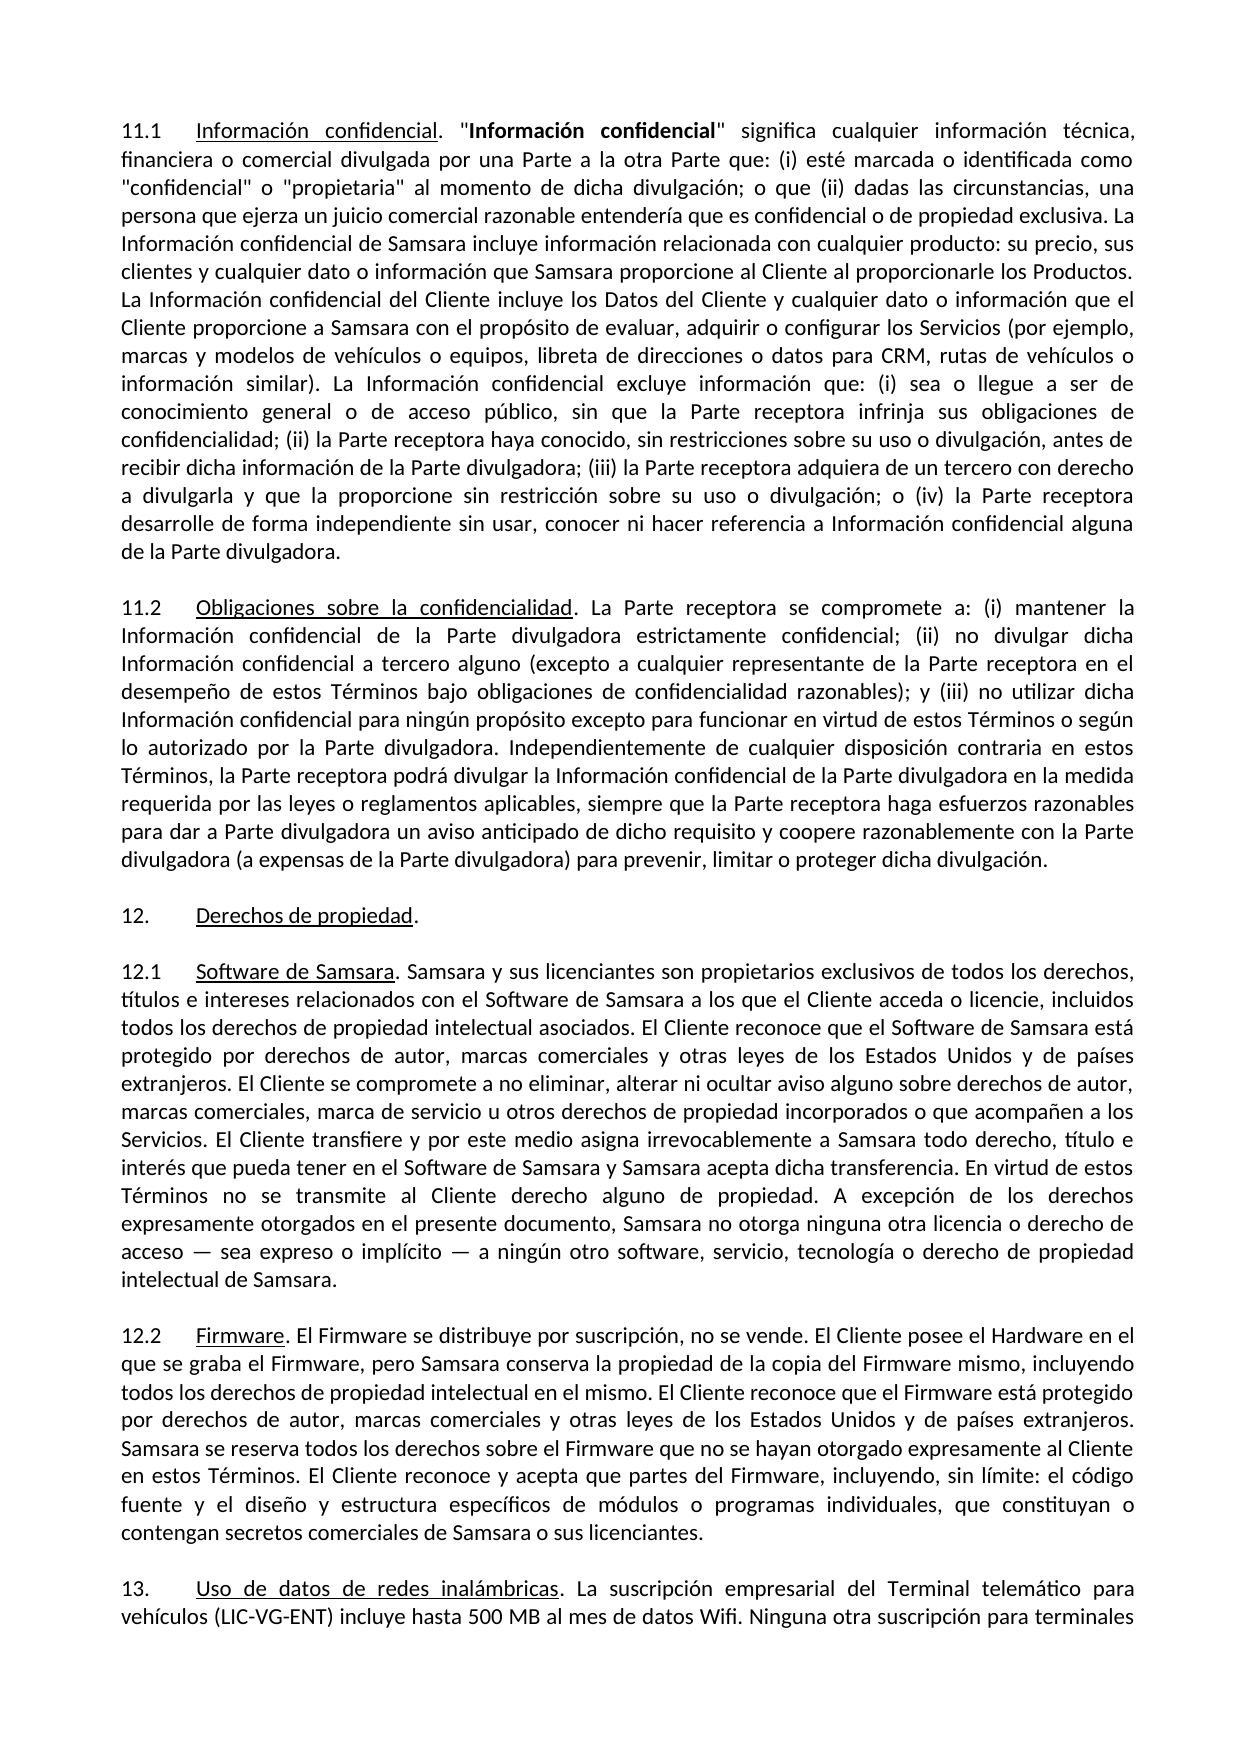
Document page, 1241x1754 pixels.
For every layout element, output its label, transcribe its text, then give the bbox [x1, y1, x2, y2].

text 11.1 Información confidencial. "Información confidencial" significa cualquier información técnica, financiera o comercial divulgada por una Parte a la otra Parte que: (i) esté marcada o identificada como "confidencial" o "propietaria" al momento de dicha divulgación; o que (ii) dadas las circunstancias, una persona que ejerza un juicio comercial razonable entendería que es confidencial o de propiedad exclusiva. La Información confidencial de Samsara incluye información relacionada con cualquier producto: su precio, sus clientes y cualquier dato o información que Samsara proporcione al Cliente al proporcionarle los Productos. La Información confidencial del Cliente incluye los Datos del Cliente y cualquier dato o información que el Cliente proporcione a Samsara con el propósito de evaluar, adquirir o configurar los Servicios (por ejemplo, marcas y modelos de vehículos o equipos, libreta de direcciones o datos para CRM, rutas de vehículos o información similar). La Información confidencial excluye información que: (i) sea o llegue a ser de conocimiento general o de acceso público, sin que la Parte receptora infrinja sus obligaciones de confidencialidad; (ii) la Parte receptora haya conocido, sin restricciones sobre su uso o divulgación, antes de recibir dicha información de la Parte divulgadora; (iii) la Parte receptora adquiera de un tercero con derecho a divulgarla y que la proporcione sin restricción sobre su uso o divulgación; o (iv) la Parte receptora desarrolle de forma independiente sin usar, conocer ni hacer referencia a Información confidencial alguna de la Parte divulgadora. [121, 117, 1136, 565]
text 11.2 Obligaciones sobre la confidencialidad. La Parte receptora se compromete a: (i) mantener la Información confidencial de la Parte divulgadora estrictamente confidencial; (ii) no divulgar dicha Información confidencial a tercero alguno (excepto a cualquier representante de la Parte receptora en el desempeño de estos Términos bajo obligaciones de confidencialidad razonables); y (iii) no utilizar dicha Información confidencial para ningún propósito excepto para funcionar en virtud de estos Términos o según lo autorizado por la Parte divulgadora. Independientemente de cualquier disposición contraria en estos Términos, la Parte receptora podrá divulgar la Información confidencial de la Parte divulgadora en la medida requerida por las leyes o reglamentos aplicables, siempre que la Parte receptora haga esfuerzos razonables para dar a Parte divulgadora un aviso anticipado de dicho requisito y coopere razonablemente con la Parte divulgadora (a expensas de la Parte divulgadora) para prevenir, limitar o proteger dicha divulgación. [121, 593, 1136, 873]
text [121, 1574, 1136, 1630]
text 12. Derechos de propiedad. [121, 901, 1136, 929]
text 12.1 Software de Samsara. Samsara y sus licenciantes son propietarios exclusivos de todos los derechos, títulos e intereses relacionados con el Software de Samsara a los que el Cliente acceda o licencie, incluidos todos los derechos de propiedad intelectual asociados. El Cliente reconoce que el Software de Samsara está protegido por derechos de autor, marcas comerciales y otras leyes de los Estados Unidos y de países extranjeros. El Cliente se compromete a no eliminar, alterar ni ocultar aviso alguno sobre derechos de autor, marcas comerciales, marca de servicio u otros derechos de propiedad incorporados o que acompañen a los Servicios. El Cliente transfiere y por este medio asigna irrevocablemente a Samsara todo derecho, título e interés que pueda tener en el Software de Samsara y Samsara acepta dicha transferencia. En virtud de estos Términos no se transmite al Cliente derecho alguno de propiedad. A excepción de los derechos expresamente otorgados en el presente documento, Samsara no otorga ninguna otra licencia o derecho de acceso — sea expreso o implícito — a ningún otro software, servicio, tecnología o derecho de propiedad intelectual de Samsara. [121, 957, 1136, 1293]
text 12.2 Firmware. El Firmware se distribuye por suscripción, no se vende. El Cliente posee el Hardware en el que se graba el Firmware, pero Samsara conserva la propiedad de la copia del Firmware mismo, incluyendo todos los derechos de propiedad intelectual en el mismo. El Cliente reconoce que el Firmware está protegido por derechos de autor, marcas comerciales y otras leyes de los Estados Unidos y de países extranjeros. Samsara se reserva todos los derechos sobre el Firmware que no se hayan otorgado expresamente al Cliente en estos Términos. El Cliente reconoce y acepta que partes del Firmware, incluyendo, sin límite: el código fuente y el diseño y estructura específicos de módulos o programas individuales, que constituyan o contengan secretos comerciales de Samsara o sus licenciantes. [121, 1322, 1136, 1546]
